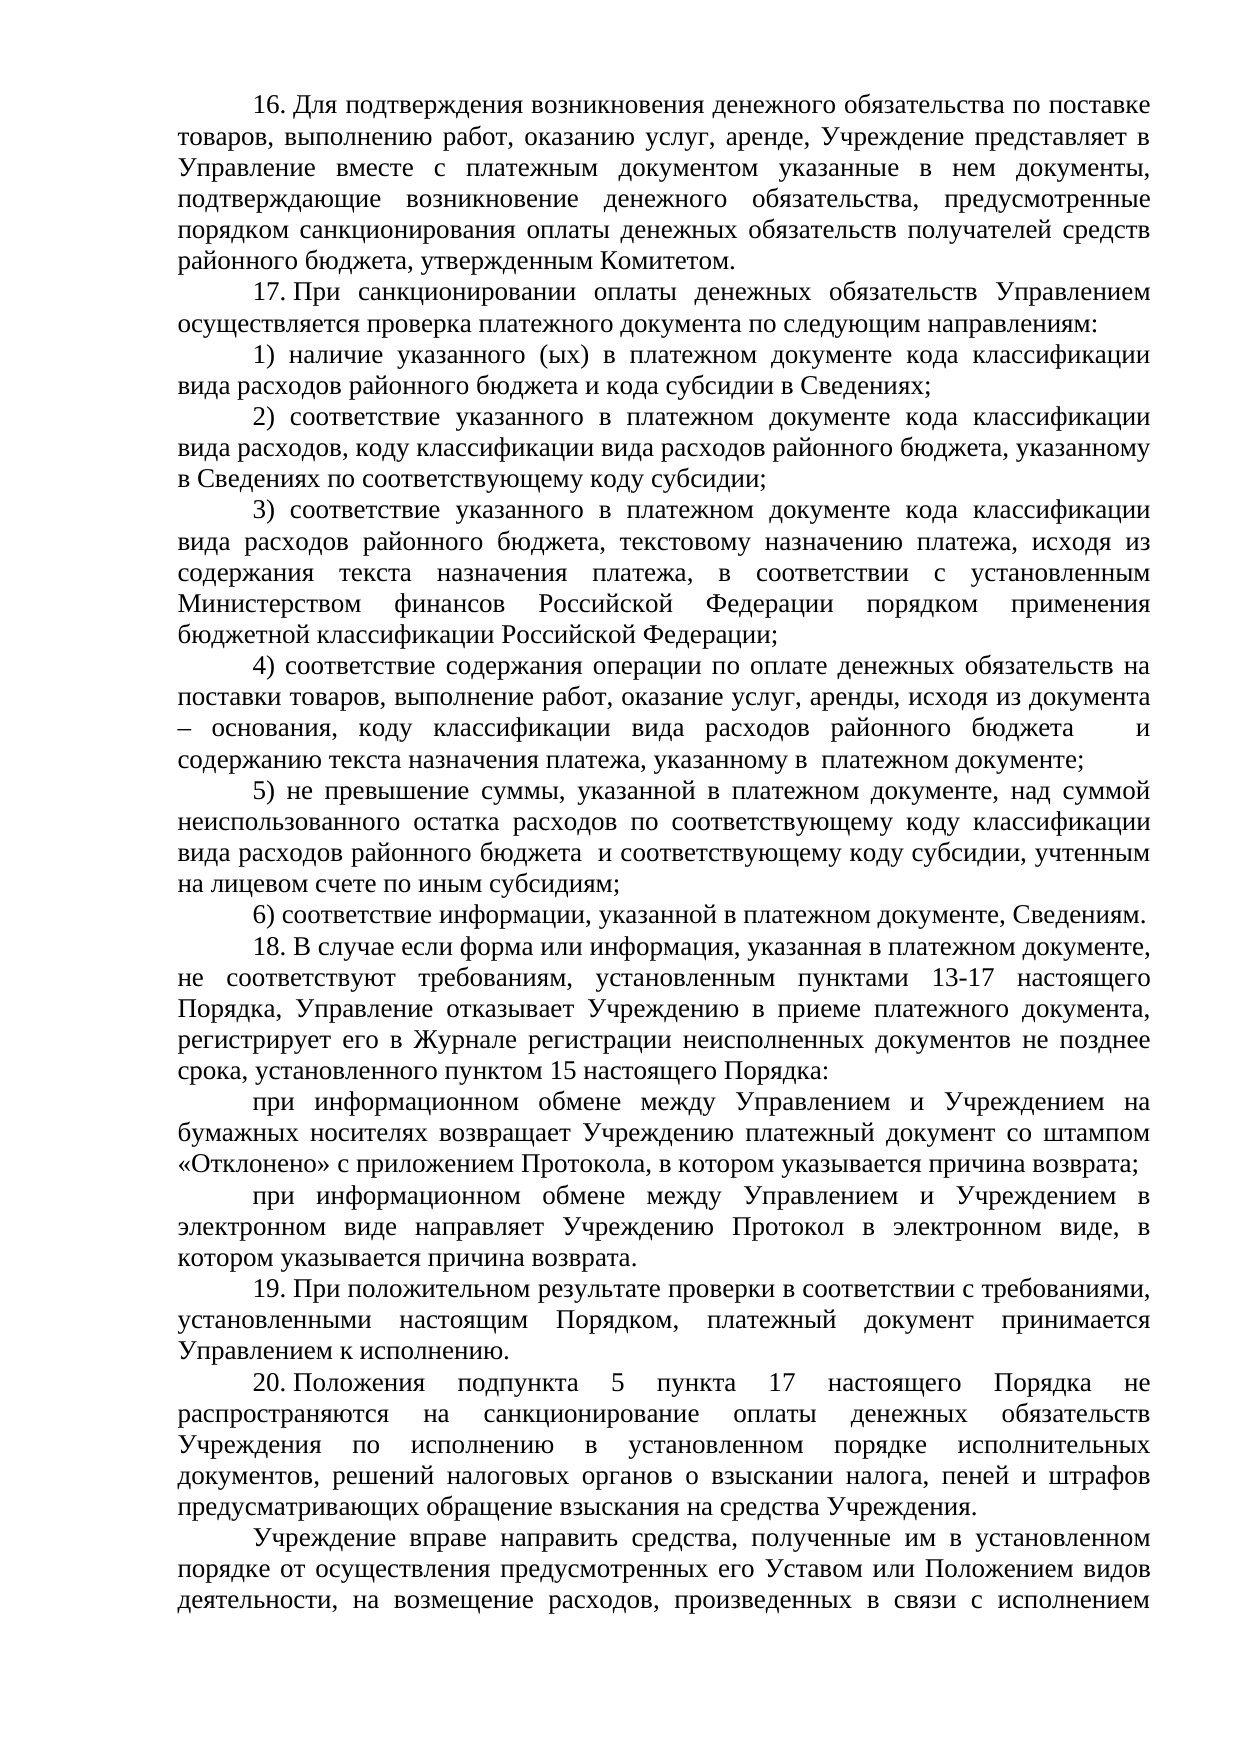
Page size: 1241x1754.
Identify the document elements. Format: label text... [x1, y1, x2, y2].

text 3) соответствие указанного в платежном документе кода классификации вида расходов районного бюджета, текстовому назначению платежа, исходя из содержания текста назначения платежа, в соответствии с установленным Министерством финансов Российской Федерации порядком применения бюджетной классификации Российской Федерации; [177, 493, 1152, 649]
text 17. При санкционировании оплаты денежных обязательств Управлением осуществляется проверка платежного документа по следующим направлениям: [177, 276, 1152, 338]
text 16. Для подтверждения возникновения денежного обязательства по поставке товаров, выполнению работ, оказанию услуг, аренде, Учреждение представляет в Управление вместе с платежным документом указанные в нем документы, подтверждающие возникновение денежного обязательства, предусмотренные порядком санкционирования оплаты денежных обязательств получателей средств районного бюджета, утвержденным Комитетом. [177, 89, 1152, 276]
text при информационном обмене между Управлением и Учреждением в электронном виде направляет Учреждению Протокол в электронном виде, в котором указывается причина возврата. [177, 1179, 1152, 1272]
text 5) не превышение суммы, указанной в платежном документе, над суммой неиспользованного остатка расходов по соответствующему коду классификации вида расходов районного бюджета и соответствующему коду субсидии, учтенным на лицевом счете по иным субсидиям; [177, 774, 1152, 898]
text 2) соответствие указанного в платежном документе кода классификации вида расходов, коду классификации вида расходов районного бюджета, указанному в Сведениях по соответствующему коду субсидии; [177, 400, 1152, 493]
text 1) наличие указанного (ых) в платежном документе кода классификации вида расходов районного бюджета и кода субсидии в Сведениях; [177, 338, 1152, 400]
text 6) соответствие информации, указанной в платежном документе, Сведениям. [177, 898, 1152, 929]
text 4) соответствие содержания операции по оплате денежных обязательств на поставки товаров, выполнение работ, оказание услуг, аренды, исходя из документа – основания, коду классификации вида расходов районного бюджета и содержанию текста назначения платежа, указанному в платежном документе; [177, 649, 1152, 774]
text 18. В случае если форма или информация, указанная в платежном документе, не соответствуют требованиям, установленным пунктами 13-17 настоящего Порядка, Управление отказывает Учреждению в приеме платежного документа, регистрирует его в Журнале регистрации неисполненных документов не позднее срока, установленного пунктом 15 настоящего Порядка: [177, 929, 1152, 1085]
text 19. При положительном результате проверки в соответствии с требованиями, установленными настоящим Порядком, платежный документ принимается Управлением к исполнению. [177, 1272, 1152, 1366]
text 20. Положения подпункта 5 пункта 17 настоящего Порядка не распространяются на санкционирование оплаты денежных обязательств Учреждения по исполнению в установленном порядке исполнительных документов, решений налоговых органов о взыскании налога, пеней и штрафов предусматривающих обращение взыскания на средства Учреждения. [177, 1366, 1152, 1521]
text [177, 1521, 1152, 1615]
text при информационном обмене между Управлением и Учреждением на бумажных носителях возвращает Учреждению платежный документ со штампом «Отклонено» с приложением Протокола, в котором указывается причина возврата; [177, 1085, 1152, 1179]
